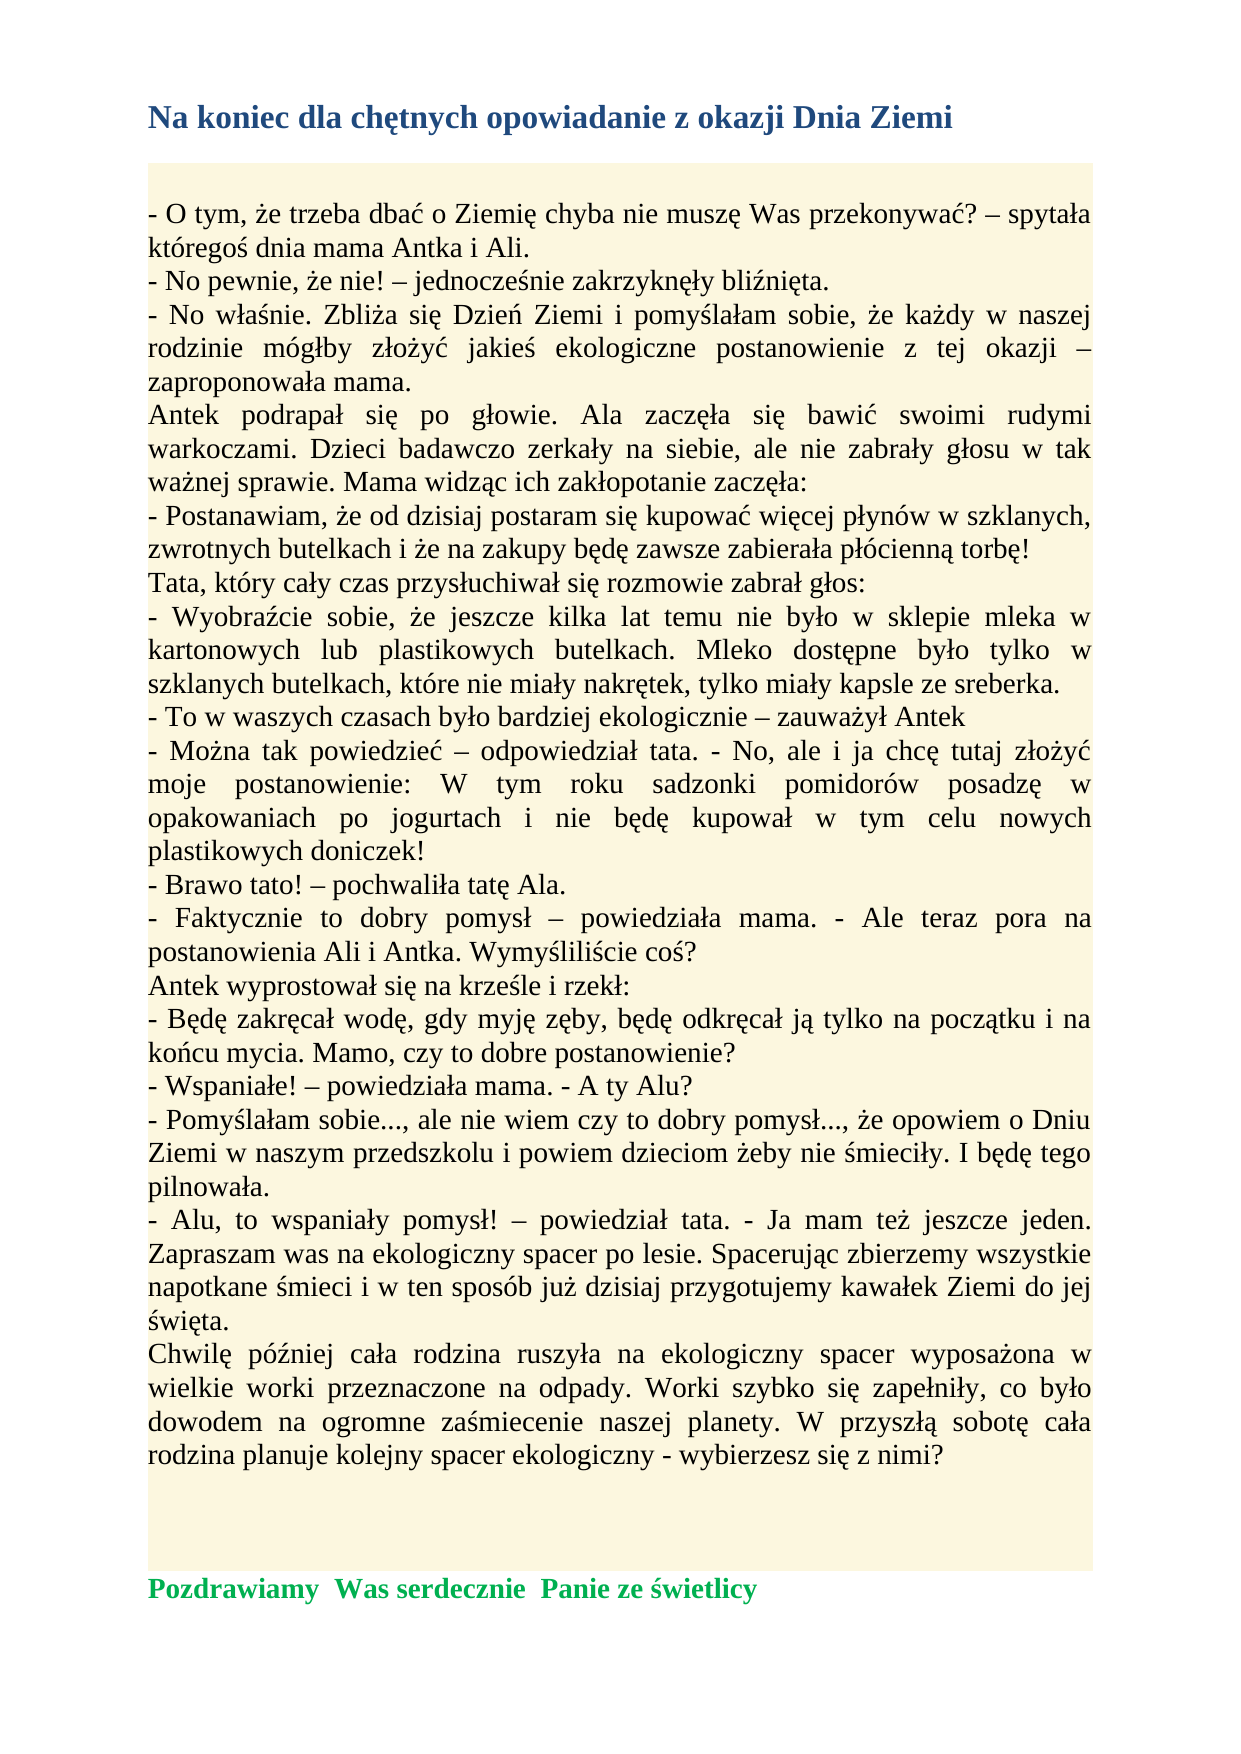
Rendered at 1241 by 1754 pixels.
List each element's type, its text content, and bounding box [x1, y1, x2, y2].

text - Pomyślałam sobie..., ale nie wiem czy to dobry pomysł..., że opowiem o Dniu Ziemi w naszym przedszkolu i powiem dzieciom żeby nie śmieciły. I będę tego pilnowała. [148, 1102, 1093, 1202]
text - Postanawiam, że od dzisiaj postaram się kupować więcej płynów w szklanych, zwrotnych butelkach i że na zakupy będę zawsze zabierała płócienną torbę! [148, 498, 1093, 565]
text - Alu, to wspaniały pomysł! – powiedział tata. - Ja mam też jeszcze jeden. Zapraszam was na ekologiczny spacer po lesie. Spacerując zbierzemy wszystkie napotkane śmieci i w ten sposób już dzisiaj przygotujemy kawałek Ziemi do jej święta. [148, 1202, 1093, 1337]
text - O tym, że trzeba dbać o Ziemię chyba nie muszę Was przekonywać? – spytała któregoś dnia mama Antka i Ali. [148, 163, 1093, 263]
text - Wspaniałe! – powiedziała mama. - A ty Alu? [148, 1068, 1093, 1102]
text - Można tak powiedzieć – odpowiedział tata. - No, ale i ja chcę tutaj złożyć moje postanowienie: W tym roku sadzonki pomidorów posadzę w opakowaniach po jogurtach i nie będę kupował w tym celu nowych plastikowych doniczek! [148, 733, 1093, 867]
text - Brawo tato! – pochwaliła tatę Ala. [148, 867, 1093, 901]
text Antek wyprostował się na krześle i rzekł: [148, 968, 1093, 1001]
text Tata, który cały czas przysłuchiwał się rozmowie zabrał głos: [148, 565, 1093, 599]
text - Faktycznie to dobry pomysł – powiedziała mama. - Ale teraz pora na postanowienia Ali i Antka. Wymyśliliście coś? [148, 901, 1093, 968]
text Na koniec dla chętnych opowiadanie z okazji Dnia Ziemi [148, 98, 1093, 136]
text - No właśnie. Zbliża się Dzień Ziemi i pomyślałam sobie, że każdy w naszej rodzinie mógłby złożyć jakieś ekologiczne postanowienie z tej okazji – zaproponowała mama. [148, 297, 1093, 397]
text Antek podrapał się po głowie. Ala zaczęła się bawić swoimi rudymi warkoczami. Dzieci badawczo zerkały na siebie, ale nie zabrały głosu w tak ważnej sprawie. Mama widząc ich zakłopotanie zaczęła: [148, 397, 1093, 498]
text Pozdrawiamy Was serdecznie Panie ze świetlicy [148, 1571, 1093, 1605]
text - Wyobraźcie sobie, że jeszcze kilka lat temu nie było w sklepie mleka w kartonowych lub plastikowych butelkach. Mleko dostępne było tylko w szklanych butelkach, które nie miały nakrętek, tylko miały kapsle ze sreberka. [148, 599, 1093, 699]
text - Będę zakręcał wodę, gdy myję zęby, będę odkręcał ją tylko na początku i na końcu mycia. Mamo, czy to dobre postanowienie? [148, 1001, 1093, 1068]
text - To w waszych czasach było bardziej ekologicznie – zauważył Antek [148, 699, 1093, 733]
text Chwilę później cała rodzina ruszyła na ekologiczny spacer wyposażona w wielkie worki przeznaczone na odpady. Worki szybko się zapełniły, co było dowodem na ogromne zaśmiecenie naszej planety. W przyszłą sobotę cała rodzina planuje kolejny spacer ekologiczny - wybierzesz się z nimi? [148, 1337, 1093, 1471]
text - No pewnie, że nie! – jednocześnie zakrzyknęły bliźnięta. [148, 263, 1093, 297]
